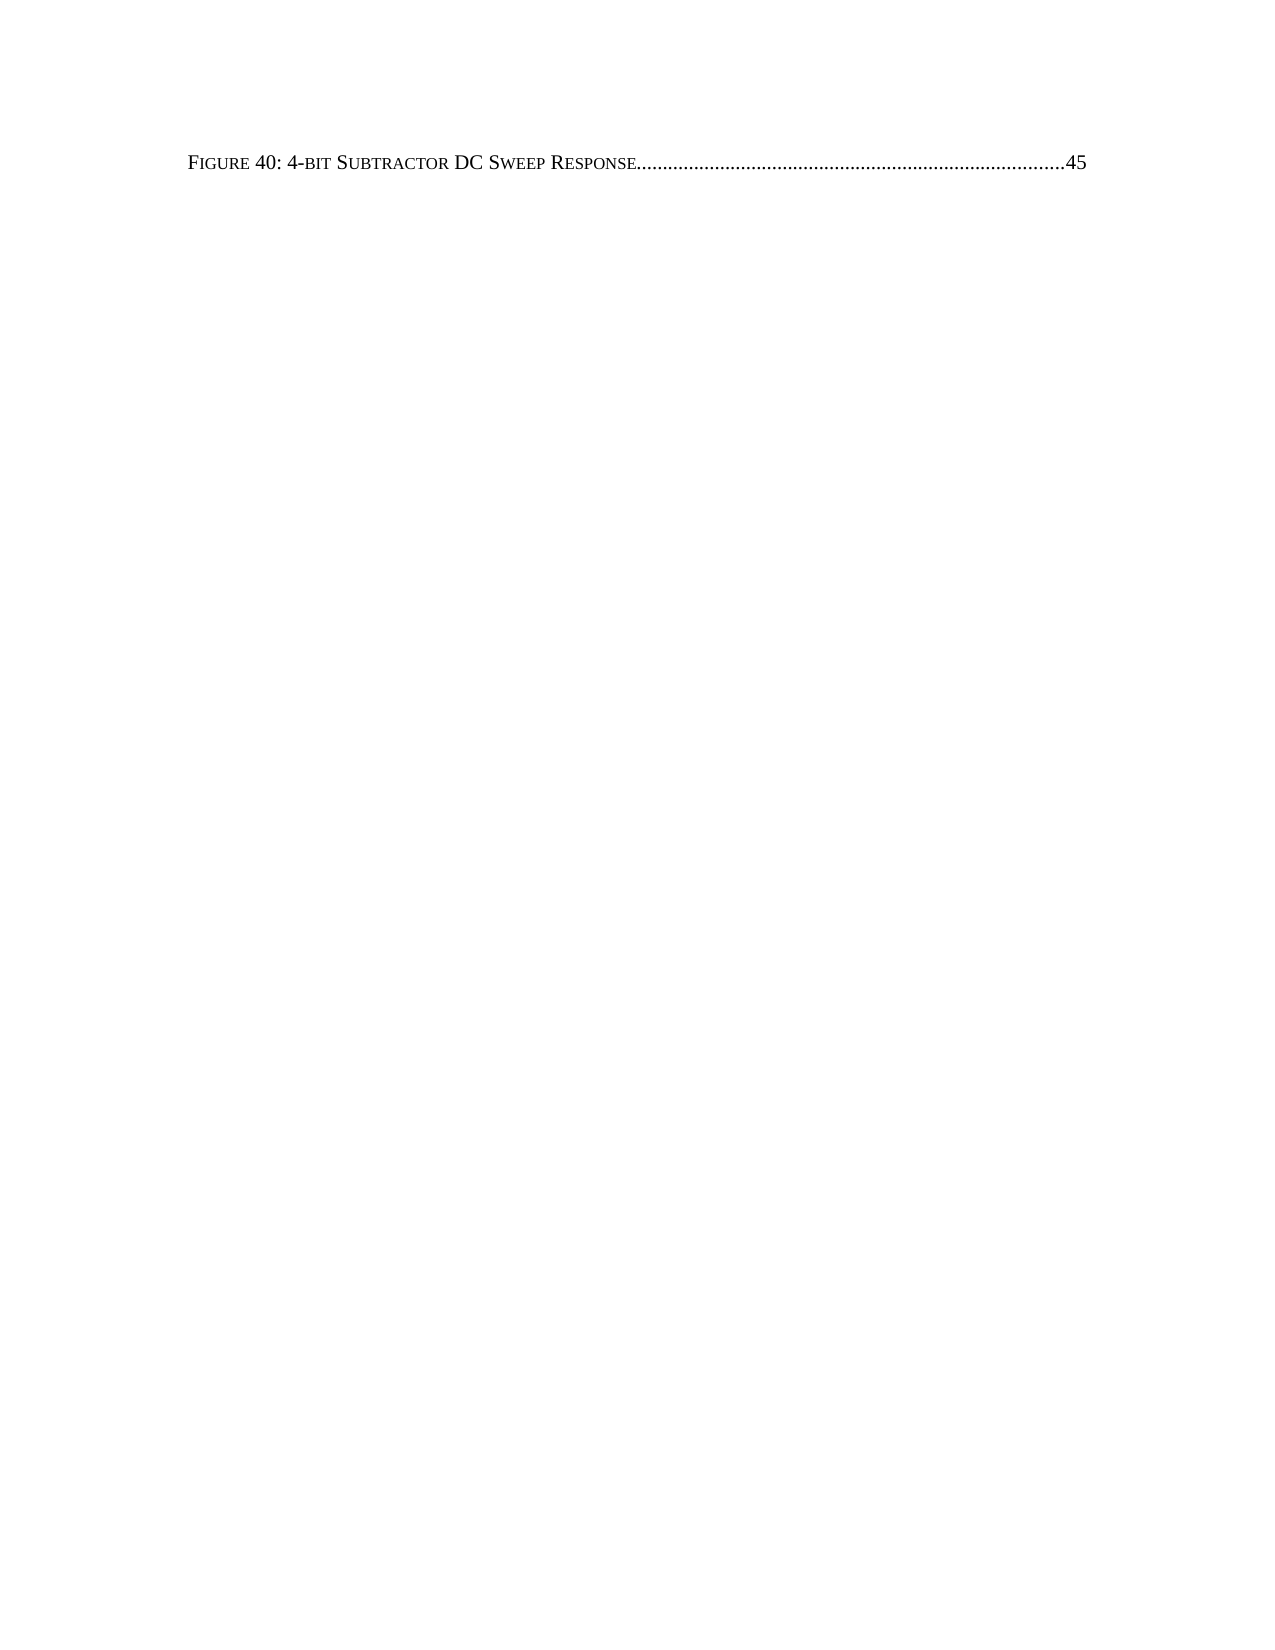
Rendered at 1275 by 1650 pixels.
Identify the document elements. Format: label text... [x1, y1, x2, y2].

text Figure 40: 4-bit Subtractor DC Sweep Response 45 [187, 150, 1087, 174]
